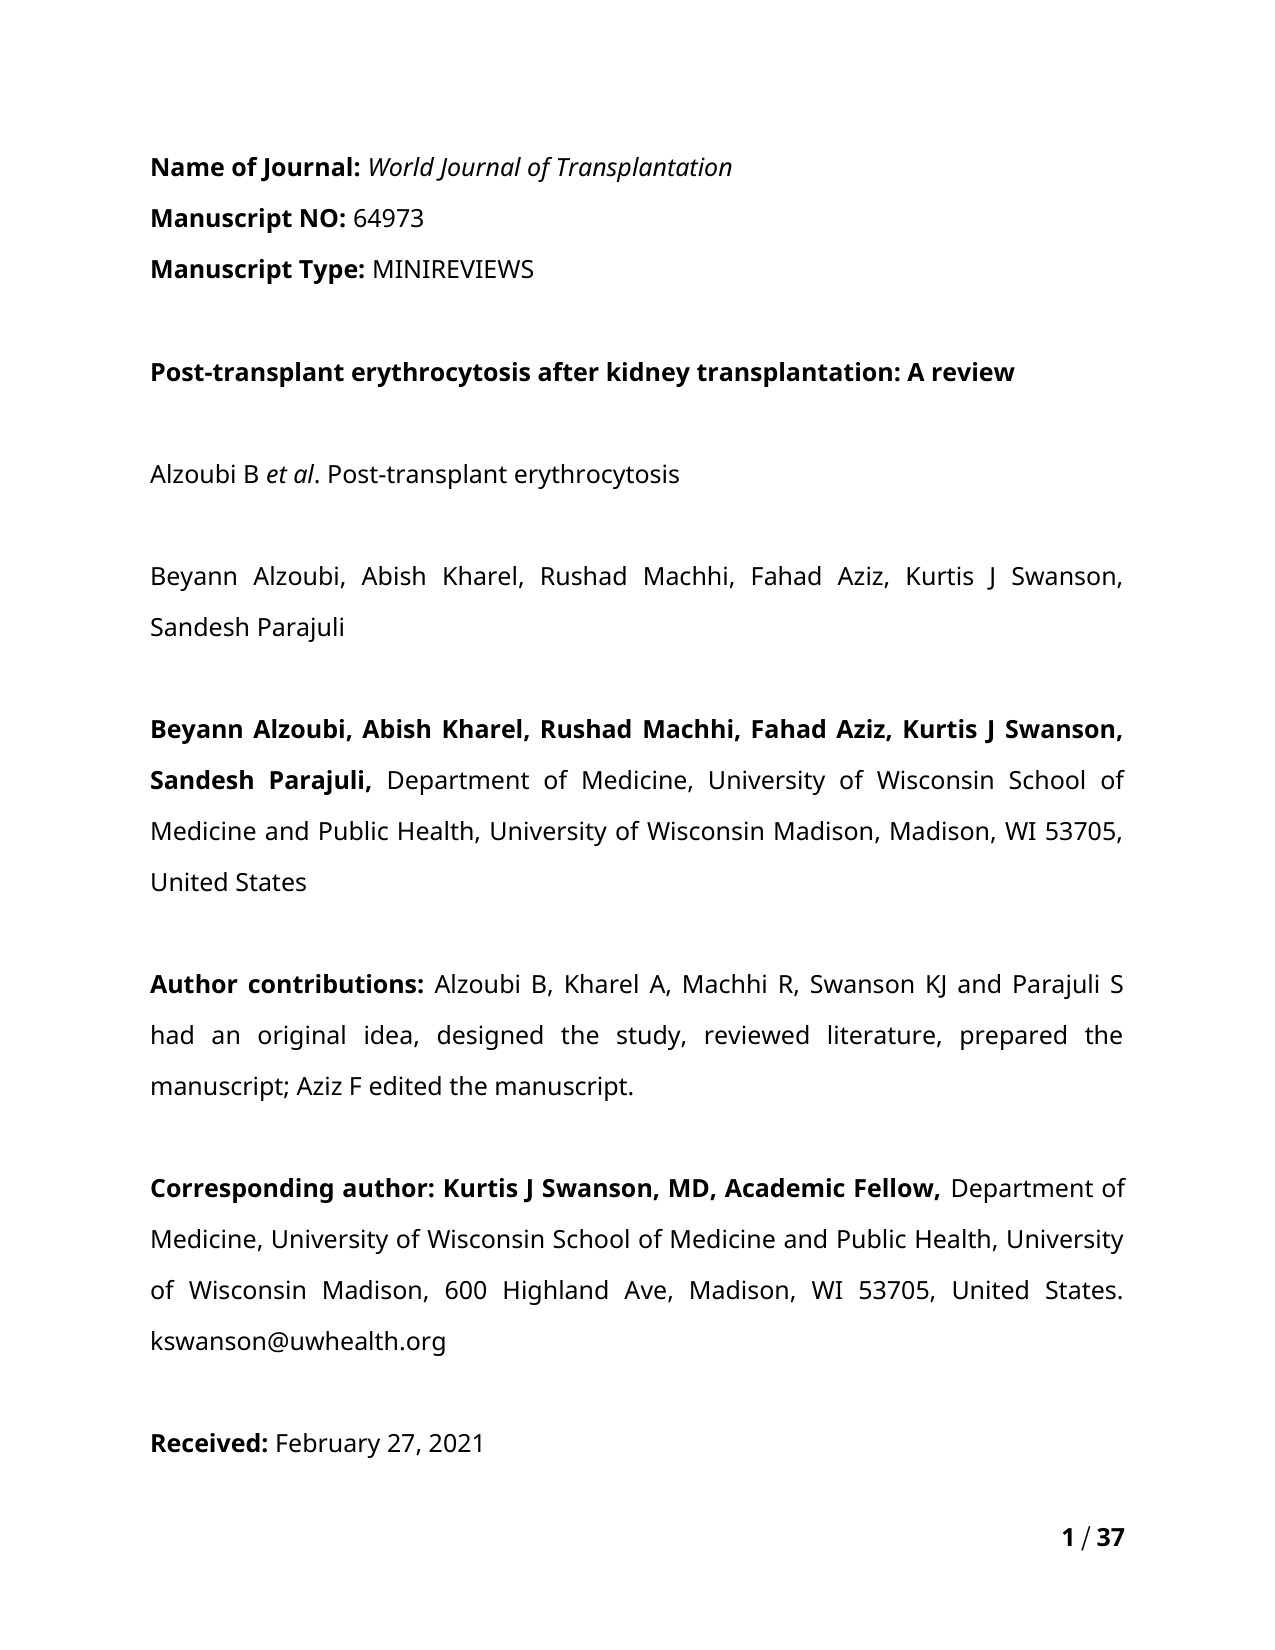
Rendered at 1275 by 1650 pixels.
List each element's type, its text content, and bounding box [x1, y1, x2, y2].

text Corresponding author: Kurtis J Swanson, MD, Academic Fellow, Department of Medicine, University of Wisconsin School of Medicine and Public Health, University of Wisconsin Madison, 600 Highland Ave, Madison, WI 53705, United States. kswanson@uwhealth.org [150, 1171, 1125, 1358]
text Beyann Alzoubi, Abish Kharel, Rushad Machhi, Fahad Aziz, Kurtis J Swanson, Sandesh Parajuli, Department of Medicine, University of Wisconsin School of Medicine and Public Health, University of Wisconsin Madison, Madison, WI 53705, United States [150, 711, 1125, 899]
text Alzoubi B et al. Post-transplant erythrocytosis [150, 456, 1125, 490]
text Name of Journal: World Journal of Transplantation [150, 150, 1125, 184]
text Received: February 27, 2021 [150, 1426, 1125, 1460]
text Beyann Alzoubi, Abish Kharel, Rushad Machhi, Fahad Aziz, Kurtis J Swanson, Sandesh Parajuli [150, 558, 1125, 643]
text Manuscript Type: MINIREVIEWS [150, 252, 1125, 286]
text Post-transplant erythrocytosis after kidney transplantation: A review [150, 354, 1125, 388]
text Author contributions: Alzoubi B, Kharel A, Machhi R, Swanson KJ and Parajuli S had an original idea, designed the study, reviewed literature, prepared the manuscript; Aziz F edited the manuscript. [150, 967, 1125, 1103]
text Manuscript NO: 64973 [150, 201, 1125, 235]
